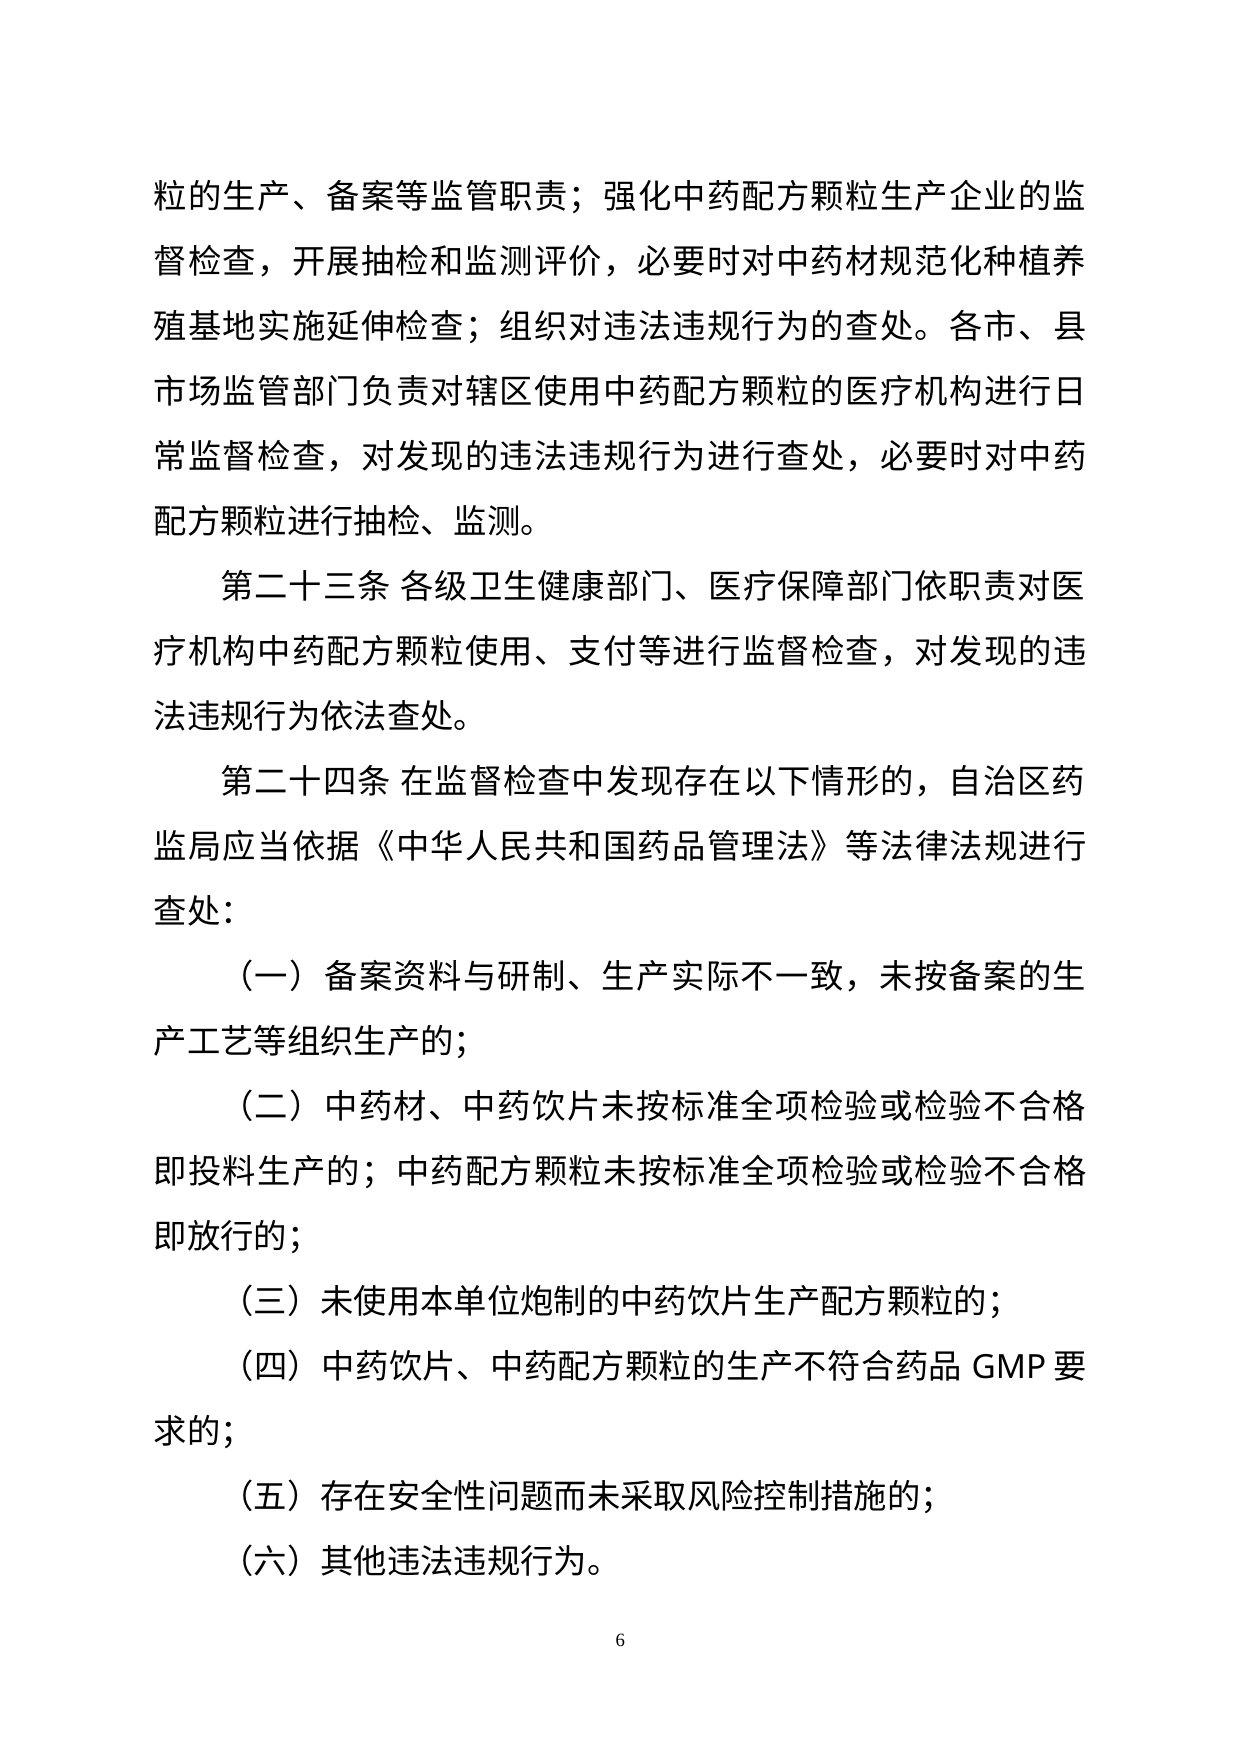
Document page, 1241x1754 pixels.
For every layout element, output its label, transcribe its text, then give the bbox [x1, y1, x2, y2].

text （一）备案资料与研制、生产实际不一致，未按备案的生产工艺等组织生产的； [153, 942, 1087, 1072]
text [153, 162, 1087, 552]
text （五）存在安全性问题而未采取风险控制措施的； [153, 1462, 1087, 1527]
text （六）其他违法违规行为。 [153, 1527, 1087, 1592]
text （三）未使用本单位炮制的中药饮片生产配方颗粒的； [153, 1267, 1087, 1332]
text 第二十四条 在监督检查中发现存在以下情形的，自治区药监局应当依据《中华人民共和国药品管理法》等法律法规进行查处： [153, 747, 1087, 942]
text 第二十三条 各级卫生健康部门、医疗保障部门依职责对医疗机构中药配方颗粒使用、支付等进行监督检查，对发现的违法违规行为依法查处。 [153, 552, 1087, 747]
text （四）中药饮片、中药配方颗粒的生产不符合药品GMP要求的； [153, 1332, 1087, 1462]
text （二）中药材、中药饮片未按标准全项检验或检验不合格即投料生产的；中药配方颗粒未按标准全项检验或检验不合格即放行的； [153, 1072, 1087, 1267]
